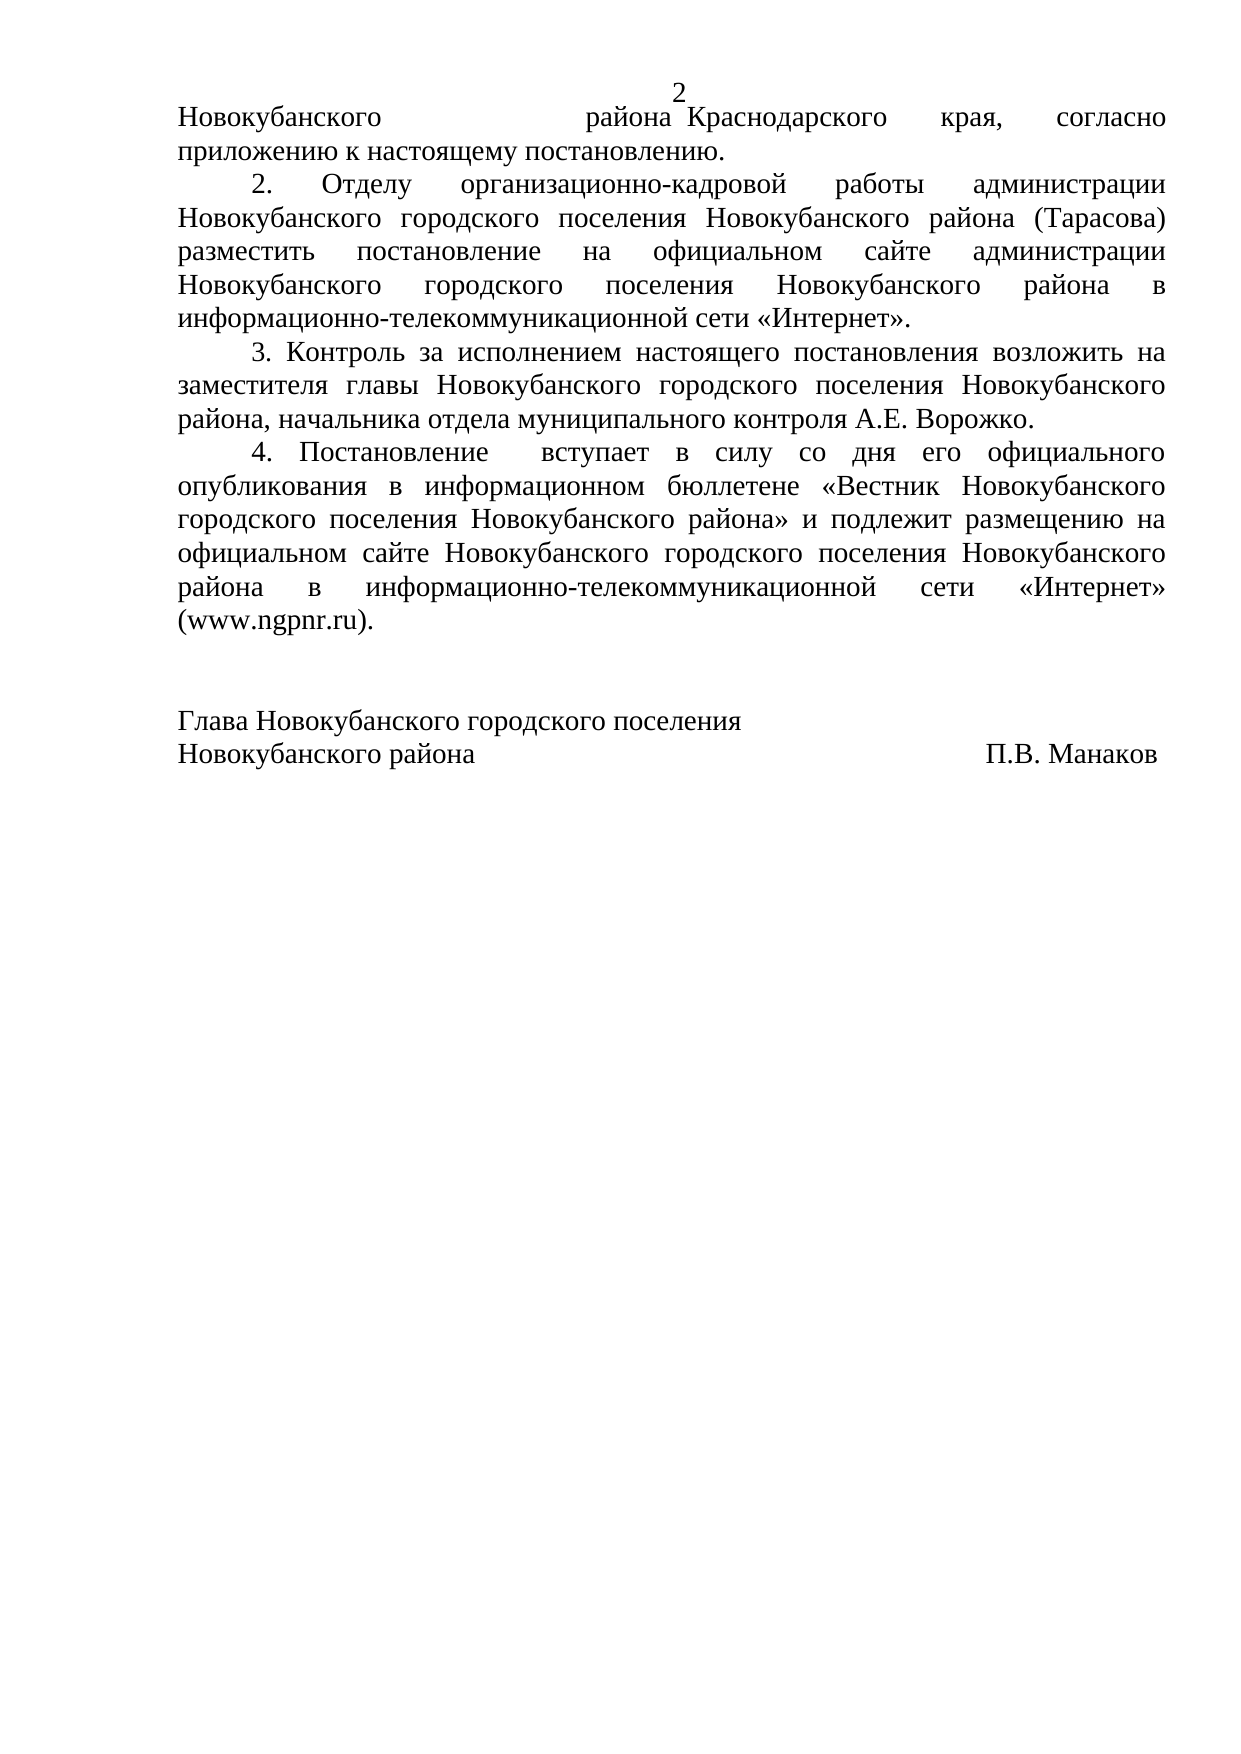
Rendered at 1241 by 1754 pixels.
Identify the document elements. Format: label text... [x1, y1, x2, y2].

text Глава Новокубанского городского поселения [177, 703, 1181, 736]
text 3. Контроль за исполнением настоящего постановления возложить на заместителя главы Новокубанского городского поселения Новокубанского района, начальника отдела муниципального контроля А.Е. Ворожко. [177, 334, 1166, 434]
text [177, 99, 1166, 166]
text 4. Постановление вступает в силу со дня его официального опубликования в информационном бюллетене «Вестник Новокубанского городского поселения Новокубанского района» и подлежит размещению на официальном сайте Новокубанского городского поселения Новокубанского района в информационно-телекоммуникационной сети «Интернет» (www.ngpnr.ru). [177, 434, 1166, 636]
text 2. Отделу организационно-кадровой работы администрации Новокубанского городского поселения Новокубанского района (Тарасова) разместить постановление на официальном сайте администрации Новокубанского городского поселения Новокубанского района в информационно-телекоммуникационной сети «Интернет». [177, 166, 1166, 334]
text Новокубанского района П.В. Манаков [177, 736, 1181, 770]
